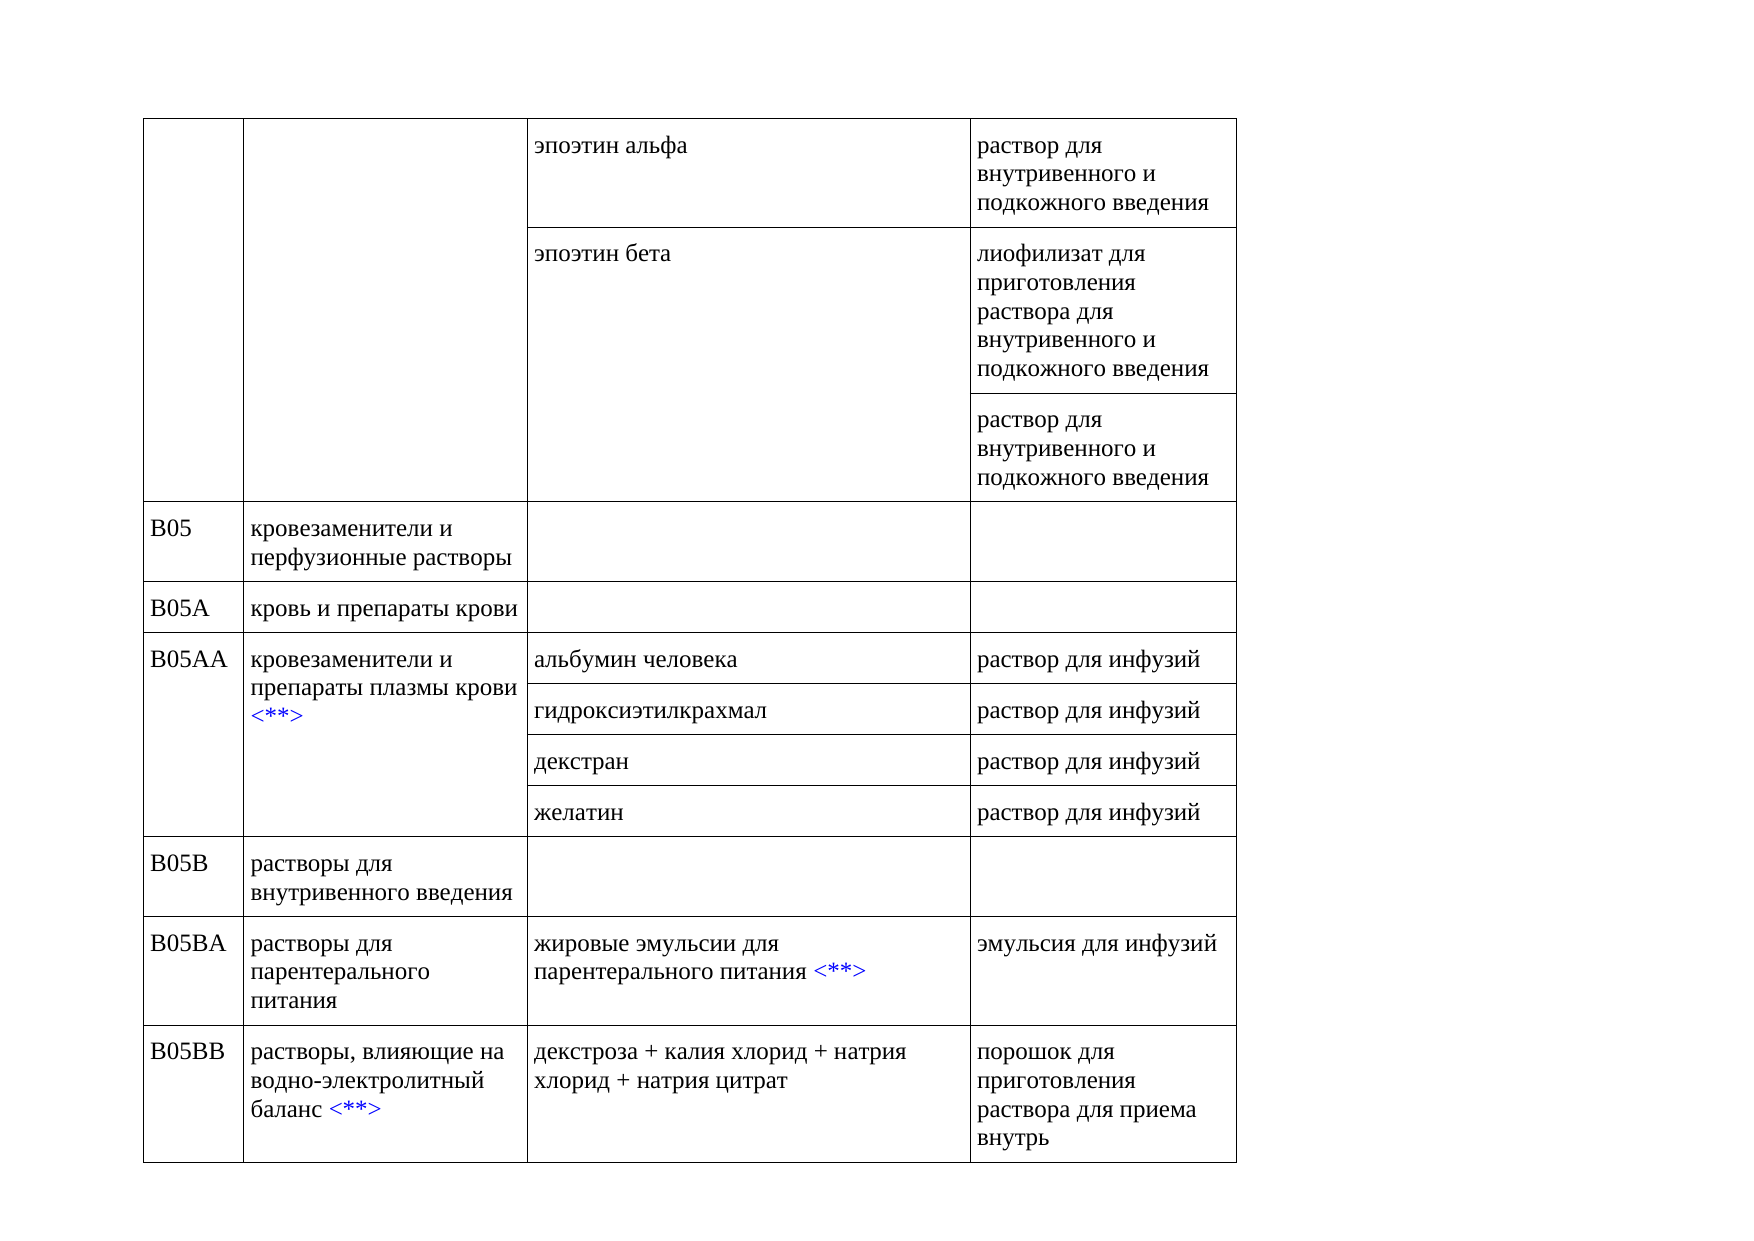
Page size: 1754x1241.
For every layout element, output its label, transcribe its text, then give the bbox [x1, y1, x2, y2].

table_cell раствор для инфузий [971, 684, 1236, 734]
table_cell [971, 582, 1236, 632]
table_cell желатин [528, 786, 970, 836]
table_cell [971, 502, 1236, 581]
table_cell растворы для парентерального питания [244, 917, 527, 1024]
table_cell [528, 582, 970, 632]
table_cell [528, 837, 970, 916]
table_cell B05A [144, 582, 243, 632]
table_cell эмульсия для инфузий [971, 917, 1236, 1024]
table_cell жировые эмульсии для парентерального питания <**> [528, 917, 970, 1024]
table_cell раствор для инфузий [971, 735, 1236, 785]
table_cell декстроза + калия хлорид + натрия хлорид + натрия цитрат [528, 1026, 970, 1162]
table_cell лиофилизат для приготовления раствора для внутривенного и подкожного введения [971, 228, 1236, 393]
table_cell растворы для внутривенного введения [244, 837, 527, 916]
table_cell B05 [144, 502, 243, 581]
table_cell B05B [144, 837, 243, 916]
table_cell раствор для инфузий [971, 633, 1236, 683]
table_cell гидроксиэтилкрахмал [528, 684, 970, 734]
table_cell кровь и препараты крови [244, 582, 527, 632]
table_cell B05BA [144, 917, 243, 1024]
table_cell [244, 1026, 527, 1162]
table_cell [971, 119, 1236, 227]
table_cell альбумин человека [528, 633, 970, 683]
table_cell B05BB [144, 1026, 243, 1162]
table_cell порошок для приготовления раствора для приема внутрь [971, 1026, 1236, 1162]
table_cell B05AA [144, 633, 243, 836]
table_cell [971, 837, 1236, 916]
table_cell кровезаменители и перфузионные растворы [244, 502, 527, 581]
table_cell раствор для внутривенного и подкожного введения [971, 394, 1236, 501]
table_cell [528, 502, 970, 581]
table_cell раствор для инфузий [971, 786, 1236, 836]
table_cell эпоэтин альфа [528, 119, 970, 227]
table_cell кровезаменители и препараты плазмы крови <**> [244, 633, 527, 836]
table_cell эпоэтин бета [528, 228, 970, 501]
table_cell декстран [528, 735, 970, 785]
